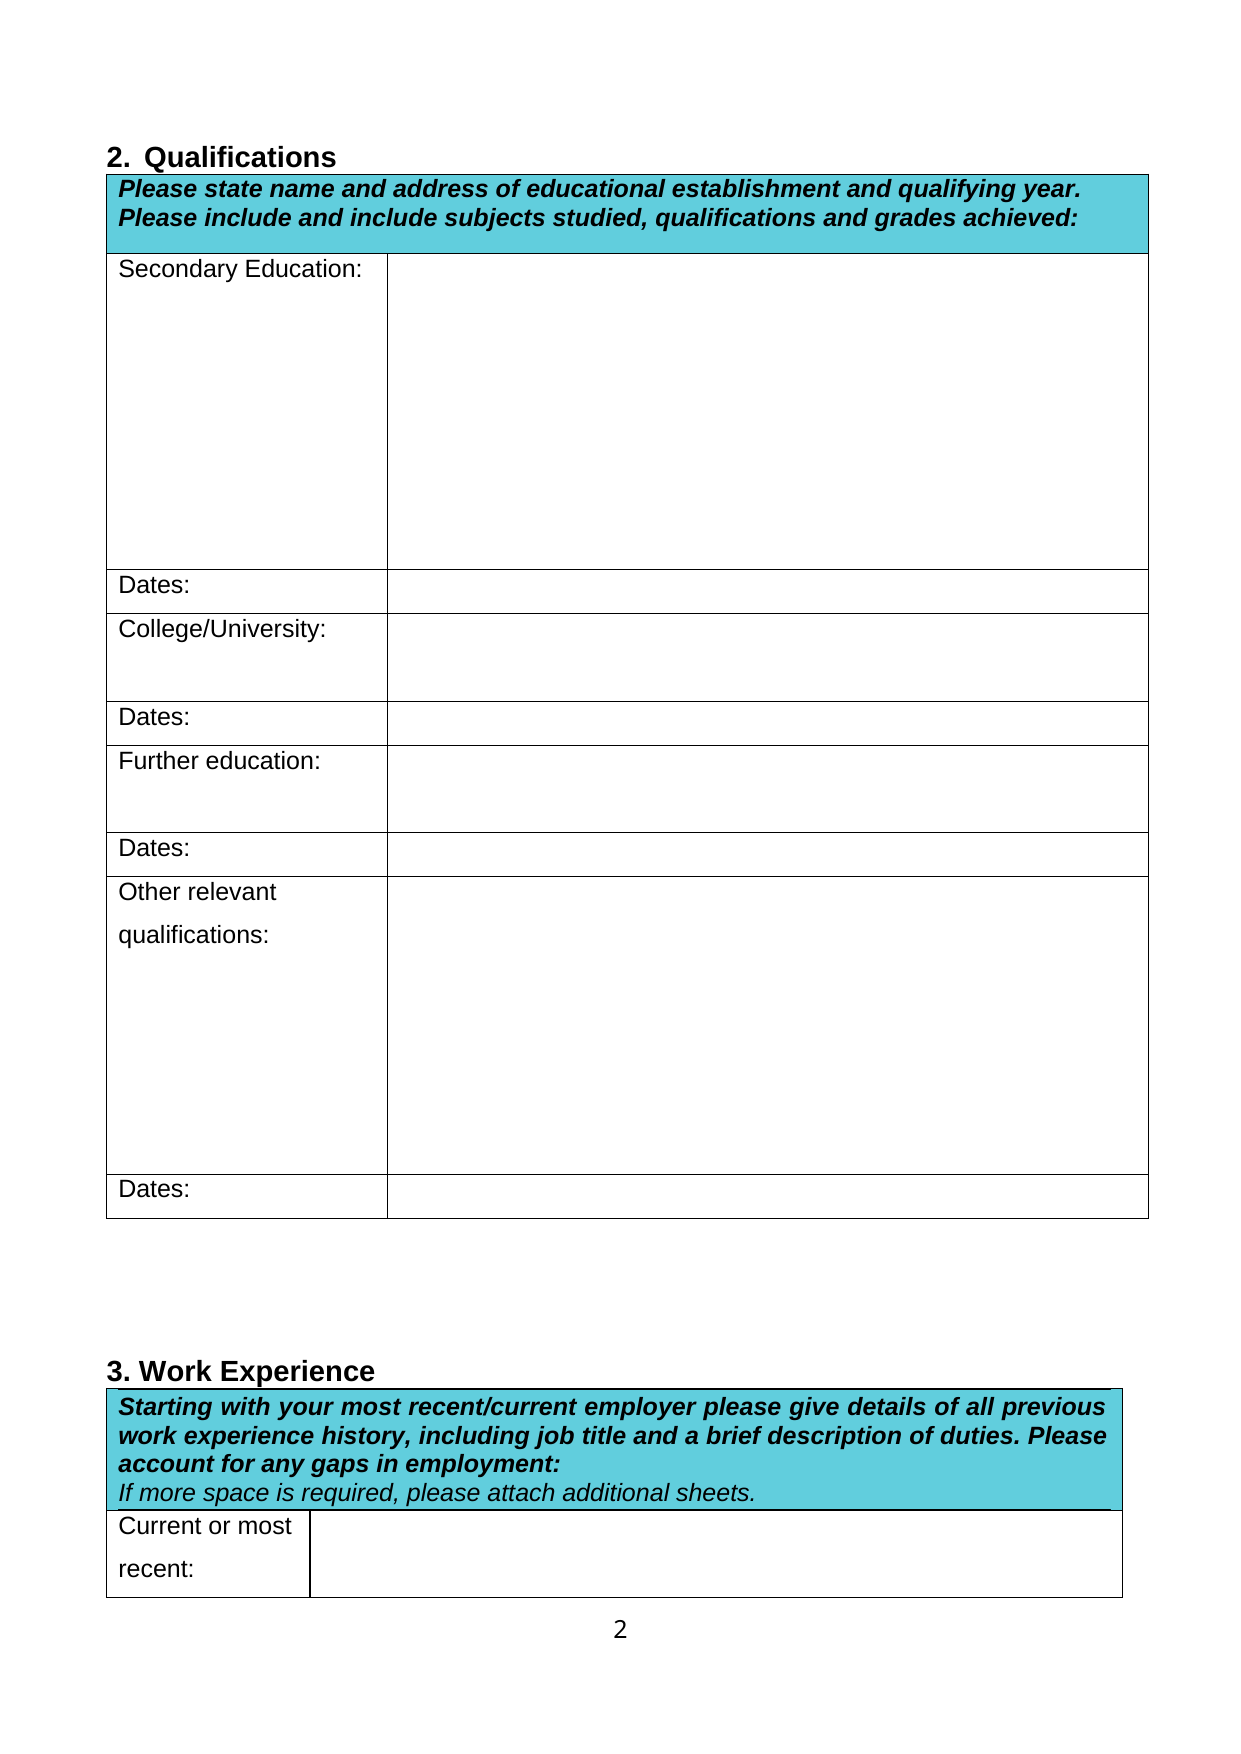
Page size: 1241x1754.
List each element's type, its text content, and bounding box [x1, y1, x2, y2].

table_cell [388, 833, 1148, 876]
table_cell [388, 746, 1148, 832]
text 3. Work Experience [106, 1354, 1134, 1388]
table_cell [388, 877, 1148, 1173]
table_cell Dates: [107, 570, 387, 613]
table_cell Dates: [107, 702, 387, 744]
table_cell [311, 1511, 1122, 1597]
table_header Starting with your most recent/current employer please give details of all previous work experience history, including job title and a brief description of duties. Please account for any gaps in employment: If more space is required, please attach additional sheets. [107, 1389, 1122, 1510]
table_cell College/University: [107, 614, 387, 701]
list Qualifications [106, 140, 1134, 173]
table_cell Secondary Education: [107, 254, 387, 569]
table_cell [107, 1511, 309, 1597]
table_cell Further education: [107, 746, 387, 832]
table_header Please state name and address of educational establishment and qualifying year. Please include and include subjects studied, qualifications and grades achieved: [107, 175, 1148, 253]
table_cell Dates: [107, 1175, 387, 1217]
table_cell [388, 570, 1148, 613]
table_cell [388, 254, 1148, 569]
table_cell Dates: [107, 833, 387, 876]
table_cell [388, 614, 1148, 701]
table_cell [388, 1175, 1148, 1217]
table_cell Other relevant qualifications: [107, 877, 387, 1173]
table_cell [388, 702, 1148, 744]
